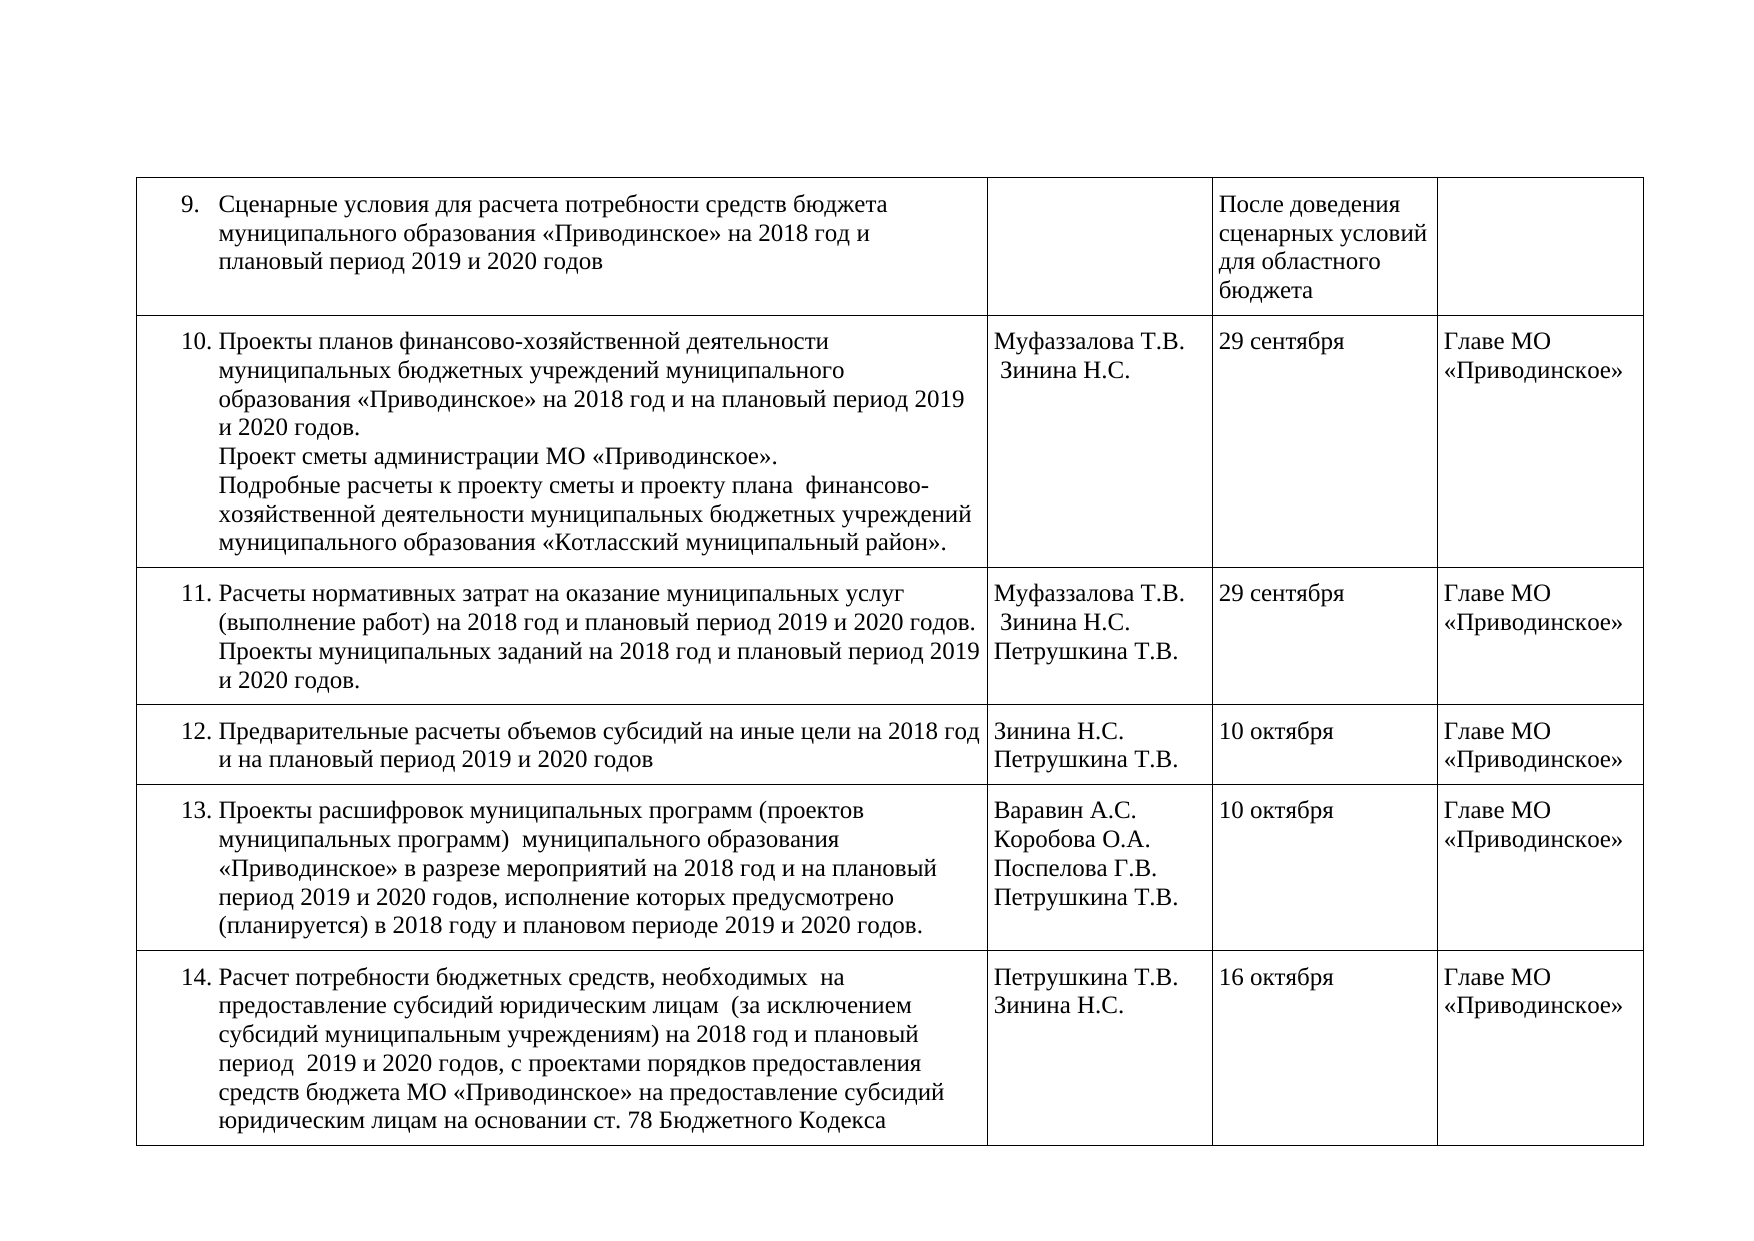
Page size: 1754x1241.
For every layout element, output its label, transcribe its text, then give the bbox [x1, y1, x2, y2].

table_cell Главе МО «Приводинское» [1438, 316, 1643, 567]
table_cell Варавин А.С. Коробова О.А. Поспелова Г.В. Петрушкина Т.В. [988, 785, 1212, 950]
table_cell Главе МО «Приводинское» [1438, 705, 1643, 784]
table_cell Сценарные условия для расчета потребности средств бюджета муниципального образования «Приводинское» на 2018 год и плановый период 2019 и 2020 годов [137, 178, 987, 314]
table_cell Зинина Н.С. Петрушкина Т.В. [988, 705, 1212, 784]
table_cell 10 октября [1213, 705, 1437, 784]
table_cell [988, 951, 1212, 1145]
table_cell 10 октября [1213, 785, 1437, 950]
table_cell Муфаззалова Т.В. Зинина Н.С. [988, 316, 1212, 567]
table_cell Муфаззалова Т.В. Зинина Н.С. Петрушкина Т.В. [988, 568, 1212, 704]
table_cell 16 октября [1213, 951, 1437, 1145]
table_cell Расчеты нормативных затрат на оказание муниципальных услуг (выполнение работ) на 2018 год и плановый период 2019 и 2020 годов. Проекты муниципальных заданий на 2018 год и плановый период 2019 и 2020 годов. [137, 568, 987, 704]
table_cell Главе МО «Приводинское» [1438, 785, 1643, 950]
table_cell [1438, 178, 1643, 314]
table_cell [988, 178, 1212, 314]
table_cell 29 сентября [1213, 568, 1437, 704]
table_cell После доведения сценарных условий для областного бюджета [1213, 178, 1437, 314]
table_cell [1438, 951, 1643, 1145]
table_cell Предварительные расчеты объемов субсидий на иные цели на 2018 год и на плановый период 2019 и 2020 годов [137, 705, 987, 784]
table_cell Проекты расшифровок муниципальных программ (проектов муниципальных программ) муниципального образования «Приводинское» в разрезе мероприятий на 2018 год и на плановый период 2019 и 2020 годов, исполнение которых предусмотрено (планируется) в 2018 году и плановом периоде 2019 и 2020 годов. [137, 785, 987, 950]
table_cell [137, 951, 987, 1145]
table_cell Проекты планов финансово-хозяйственной деятельности муниципальных бюджетных учреждений муниципального образования «Приводинское» на 2018 год и на плановый период 2019 и 2020 годов. Проект сметы администрации МО «Приводинское». Подробные расчеты к проекту сметы и проекту плана финансово-хозяйственной деятельности муниципальных бюджетных учреждений муниципального образования «Котласский муниципальный район». [137, 316, 987, 567]
table_cell 29 сентября [1213, 316, 1437, 567]
table_cell Главе МО «Приводинское» [1438, 568, 1643, 704]
